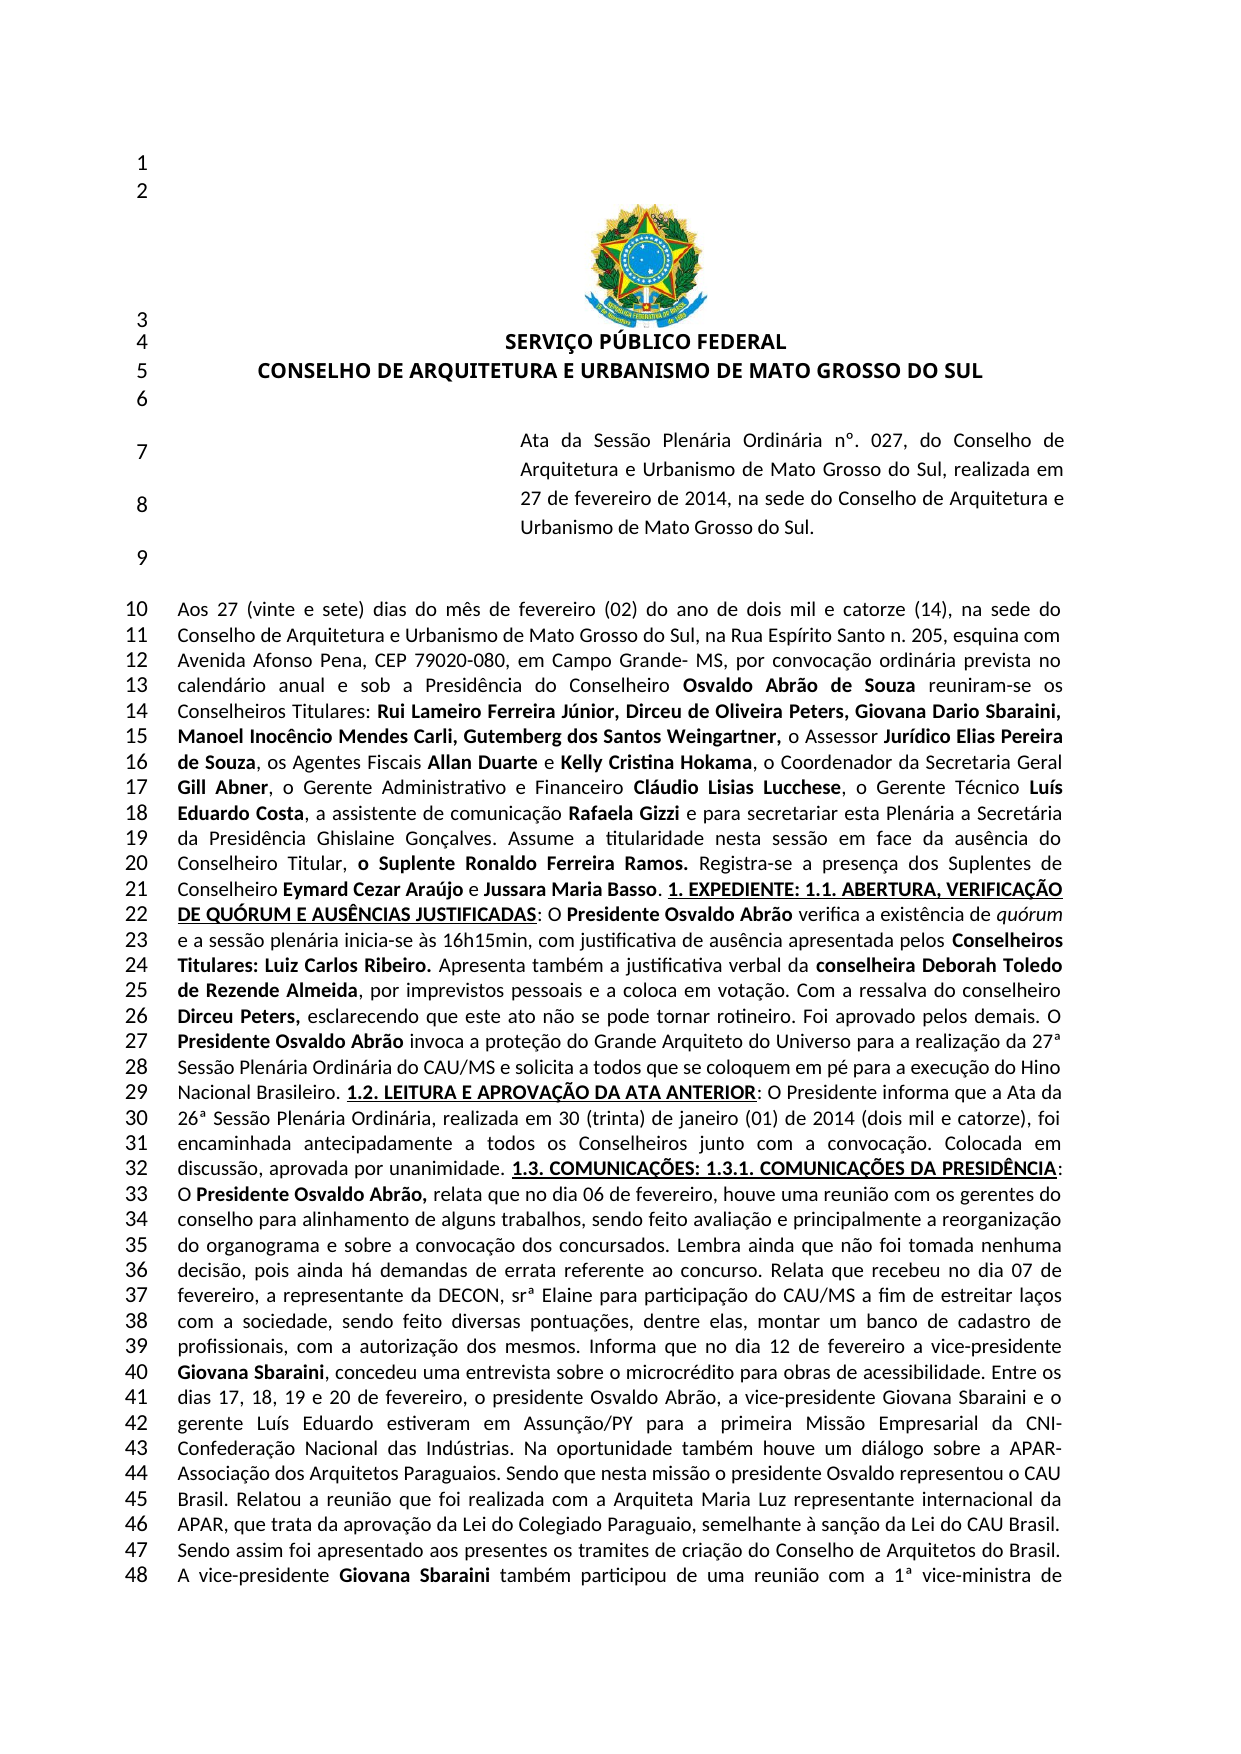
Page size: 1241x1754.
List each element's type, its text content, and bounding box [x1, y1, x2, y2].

text SERVIÇO PÚBLICO FEDERAL [177, 327, 1115, 356]
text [177, 596, 1063, 1588]
picture [584, 204, 708, 328]
text CONSELHO DE ARQUITETURA E URBANISMO DE MATO GROSSO DO SUL [177, 356, 1063, 384]
